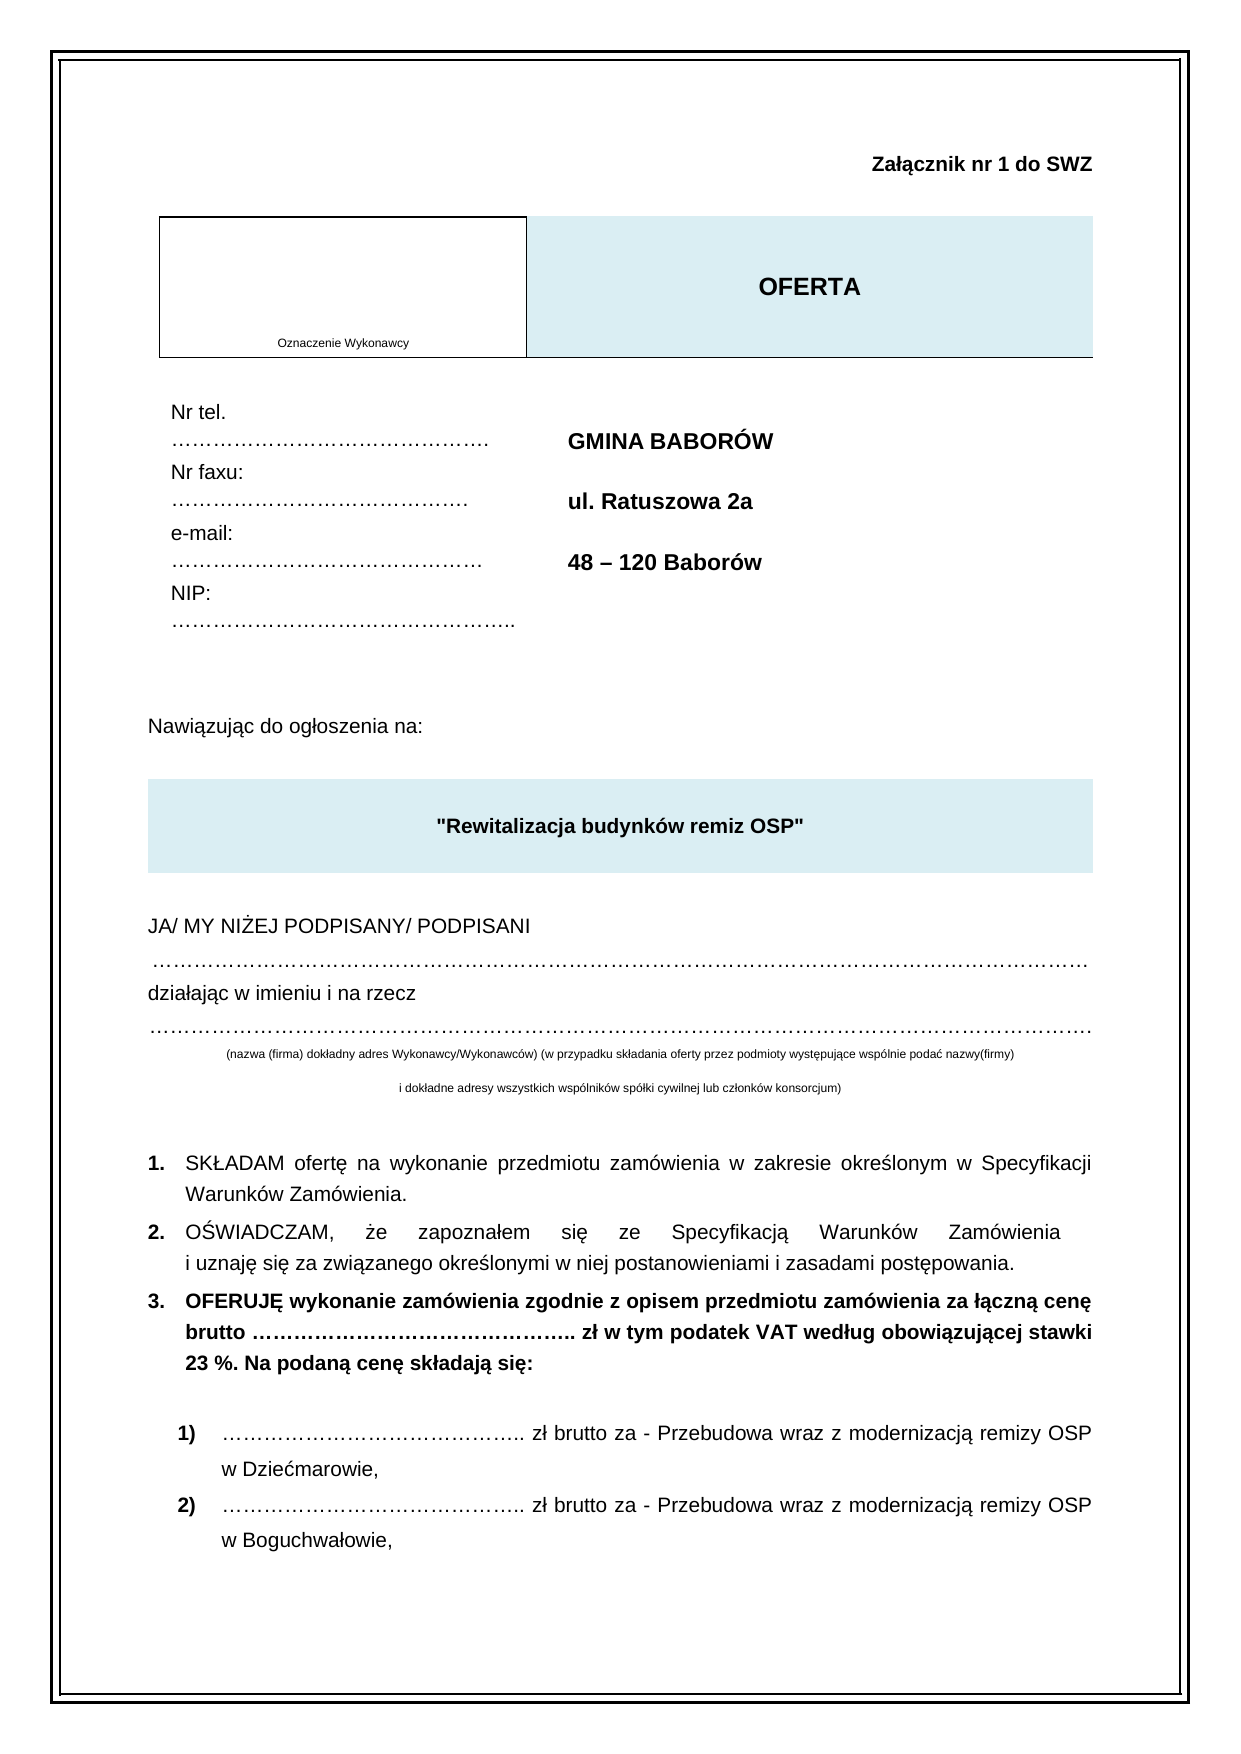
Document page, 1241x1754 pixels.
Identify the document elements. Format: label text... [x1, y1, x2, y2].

text JA/ MY NIŻEJ PODPISANY/ PODPISANI [148, 912, 1093, 939]
text ………………………………………………………………………………………………………………………. [148, 1012, 1093, 1039]
list …………………………………….. zł brutto za - Przebudowa wraz z modernizacją remizy OSP w Boguchwałowie, [177, 1492, 1093, 1552]
list SKŁADAM ofertę na wykonanie przedmiotu zamówienia w zakresie określonym w Specyfikacji Warunków Zamówienia. [148, 1146, 1093, 1208]
list OŚWIADCZAM, że zapoznałem się ze Specyfikacją Warunków Zamówienia i uznaję się za związanego określonymi w niej postanowieniami i zasadami postępowania. [148, 1214, 1093, 1277]
text Nawiązując do ogłoszenia na: [148, 712, 1093, 739]
text ……………………………………………………………………………………………………………………… [148, 946, 1093, 973]
text Załącznik nr 1 do SWZ [148, 150, 1093, 177]
text działając w imieniu i na rzecz [148, 979, 1093, 1006]
list …………………………………….. zł brutto za - Przebudowa wraz z modernizacją remizy OSP w Dziećmarowie, [177, 1421, 1093, 1480]
text "Rewitalizacja budynków remiz OSP" [148, 812, 1093, 839]
table_cell Nr tel. ………………………………………. Nr faxu: ……………………………………. e-mail: ……………………………………… NIP: ………………………………………….. [159, 358, 527, 673]
table_header Oznaczenie Wykonawcy [160, 218, 526, 357]
table_header OFERTA [527, 216, 1093, 357]
table_cell GMINA BABORÓW ul. Ratuszowa 2a 48 – 120 Baborów [527, 358, 1093, 673]
text (nazwa (firma) dokładny adres Wykonawcy/Wykonawców) (w przypadku składania oferty przez podmioty występujące wspólnie podać nazwy(firmy) [148, 1046, 1093, 1073]
list OFERUJĘ wykonanie zamówienia zgodnie z opisem przedmiotu zamówienia za łączną cenę brutto ……………………………………….. zł w tym podatek VAT według obowiązującej stawki 23 %. Na podaną cenę składają się: [148, 1283, 1093, 1377]
text i dokładne adresy wszystkich wspólników spółki cywilnej lub członków konsorcjum) [148, 1079, 1093, 1106]
